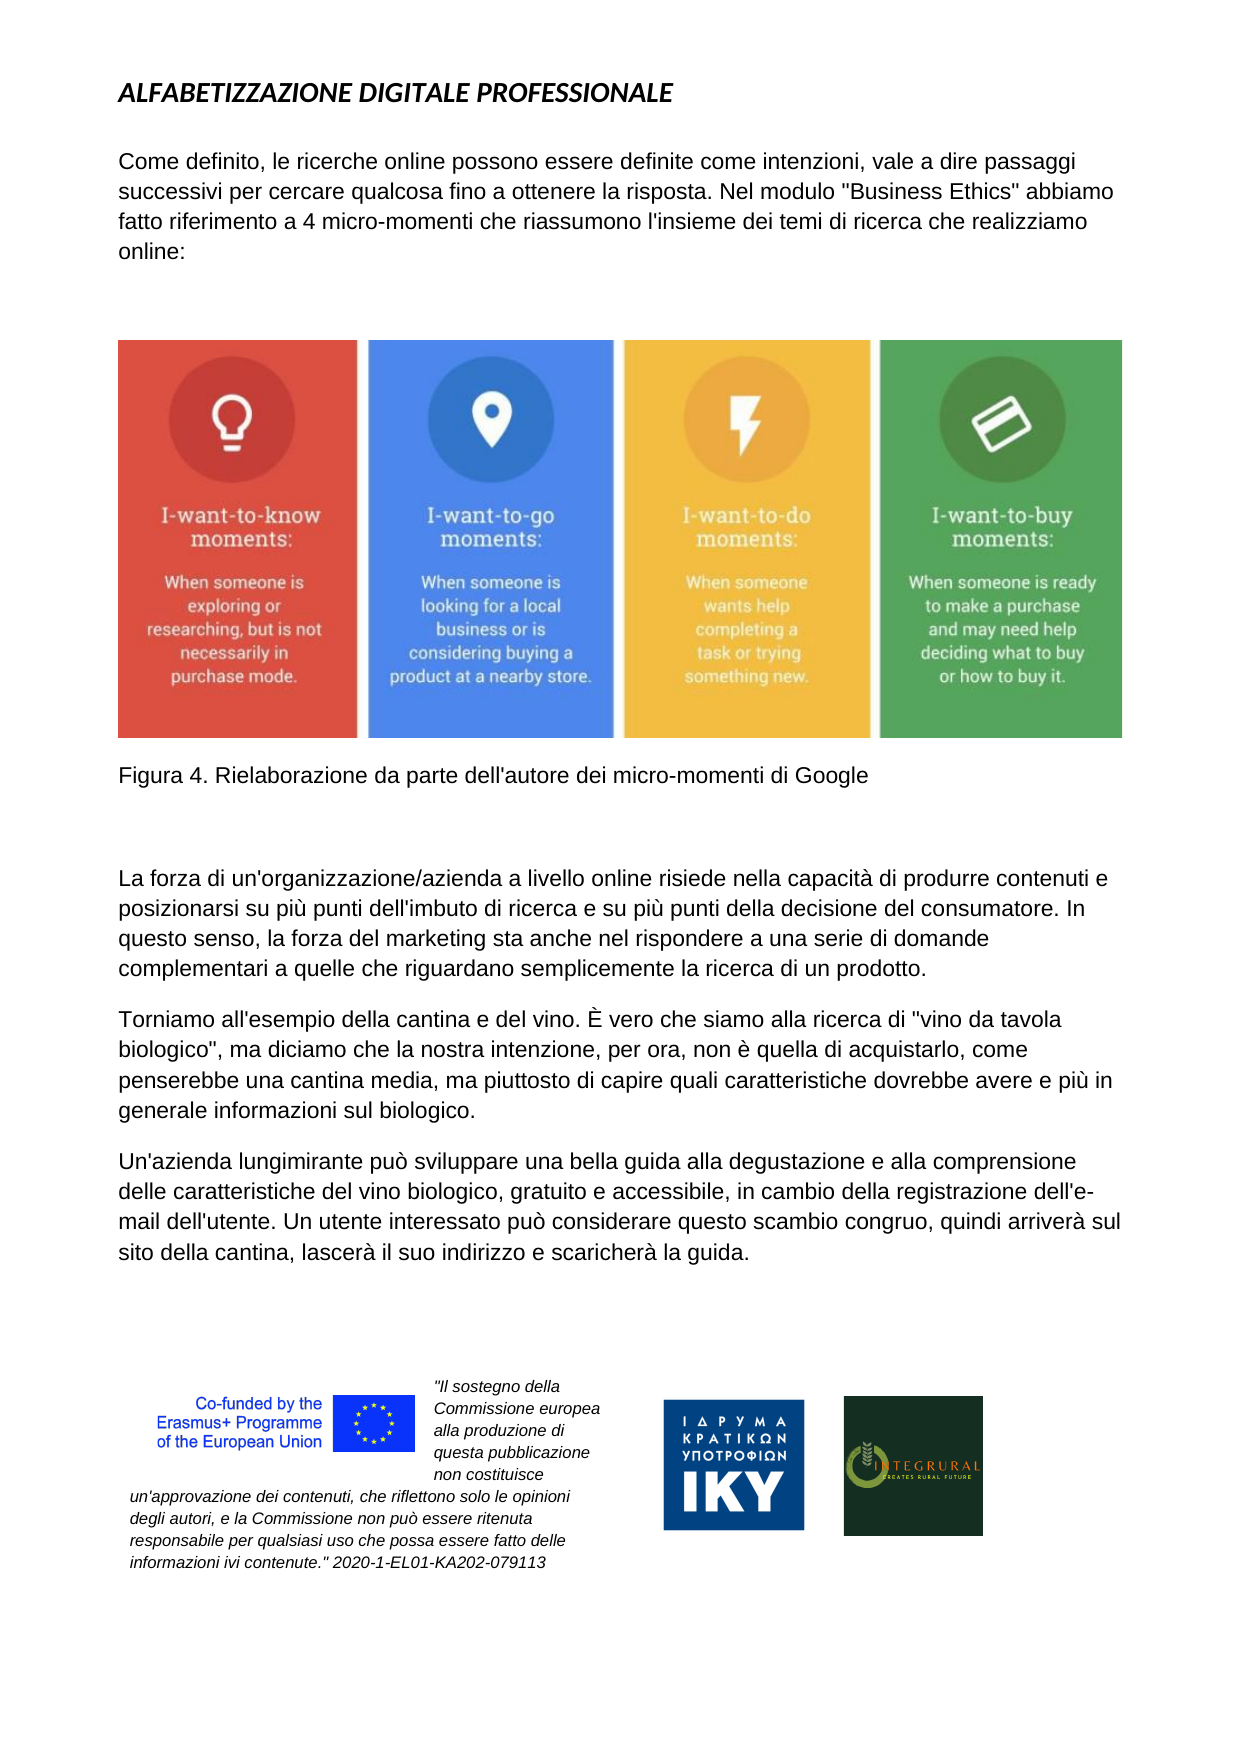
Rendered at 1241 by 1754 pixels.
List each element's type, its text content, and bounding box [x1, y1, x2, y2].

text Figura 4. Rielaborazione da parte dell'autore dei micro-momenti di Google [118, 762, 1122, 789]
picture [843, 1396, 983, 1536]
picture [157, 1395, 415, 1452]
text Come definito, le ricerche online possono essere definite come intenzioni, vale a dire passaggi successivi per cercare qualcosa fino a ottenere la risposta. Nel modulo "Business Ethics" abbiamo fatto riferimento a 4 micro-momenti che riassumono l'insieme dei temi di ricerca che realizziamo online: [118, 148, 1122, 264]
text Torniamo all'esempio della cantina e del vino. È vero che siamo alla ricerca di "vino da tavola biologico", ma diciamo che la nostra intenzione, per ora, non è quella di acquistarlo, come penserebbe una cantina media, ma piuttosto di capire quali caratteristiche dovrebbe avere e più in generale informazioni sul biologico. [118, 1006, 1122, 1123]
picture [118, 340, 1123, 738]
text Un'azienda lungimirante può sviluppare una bella guida alla degustazione e alla comprensione delle caratteristiche del vino biologico, gratuito e accessibile, in cambio della registrazione dell'e-mail dell'utente. Un utente interessato può considerare questo scambio congruo, quindi arriverà sul sito della cantina, lascerà il suo indirizzo e scaricherà la guida. [118, 1148, 1122, 1265]
picture [659, 1395, 809, 1535]
text La forza di un'organizzazione/azienda a livello online risiede nella capacità di produrre contenuti e posizionarsi su più punti dell'imbuto di ricerca e su più punti della decisione del consumatore. In questo senso, la forza del marketing sta anche nel rispondere a una serie di domande complementari a quelle che riguardano semplicemente la ricerca di un prodotto. [118, 864, 1122, 981]
